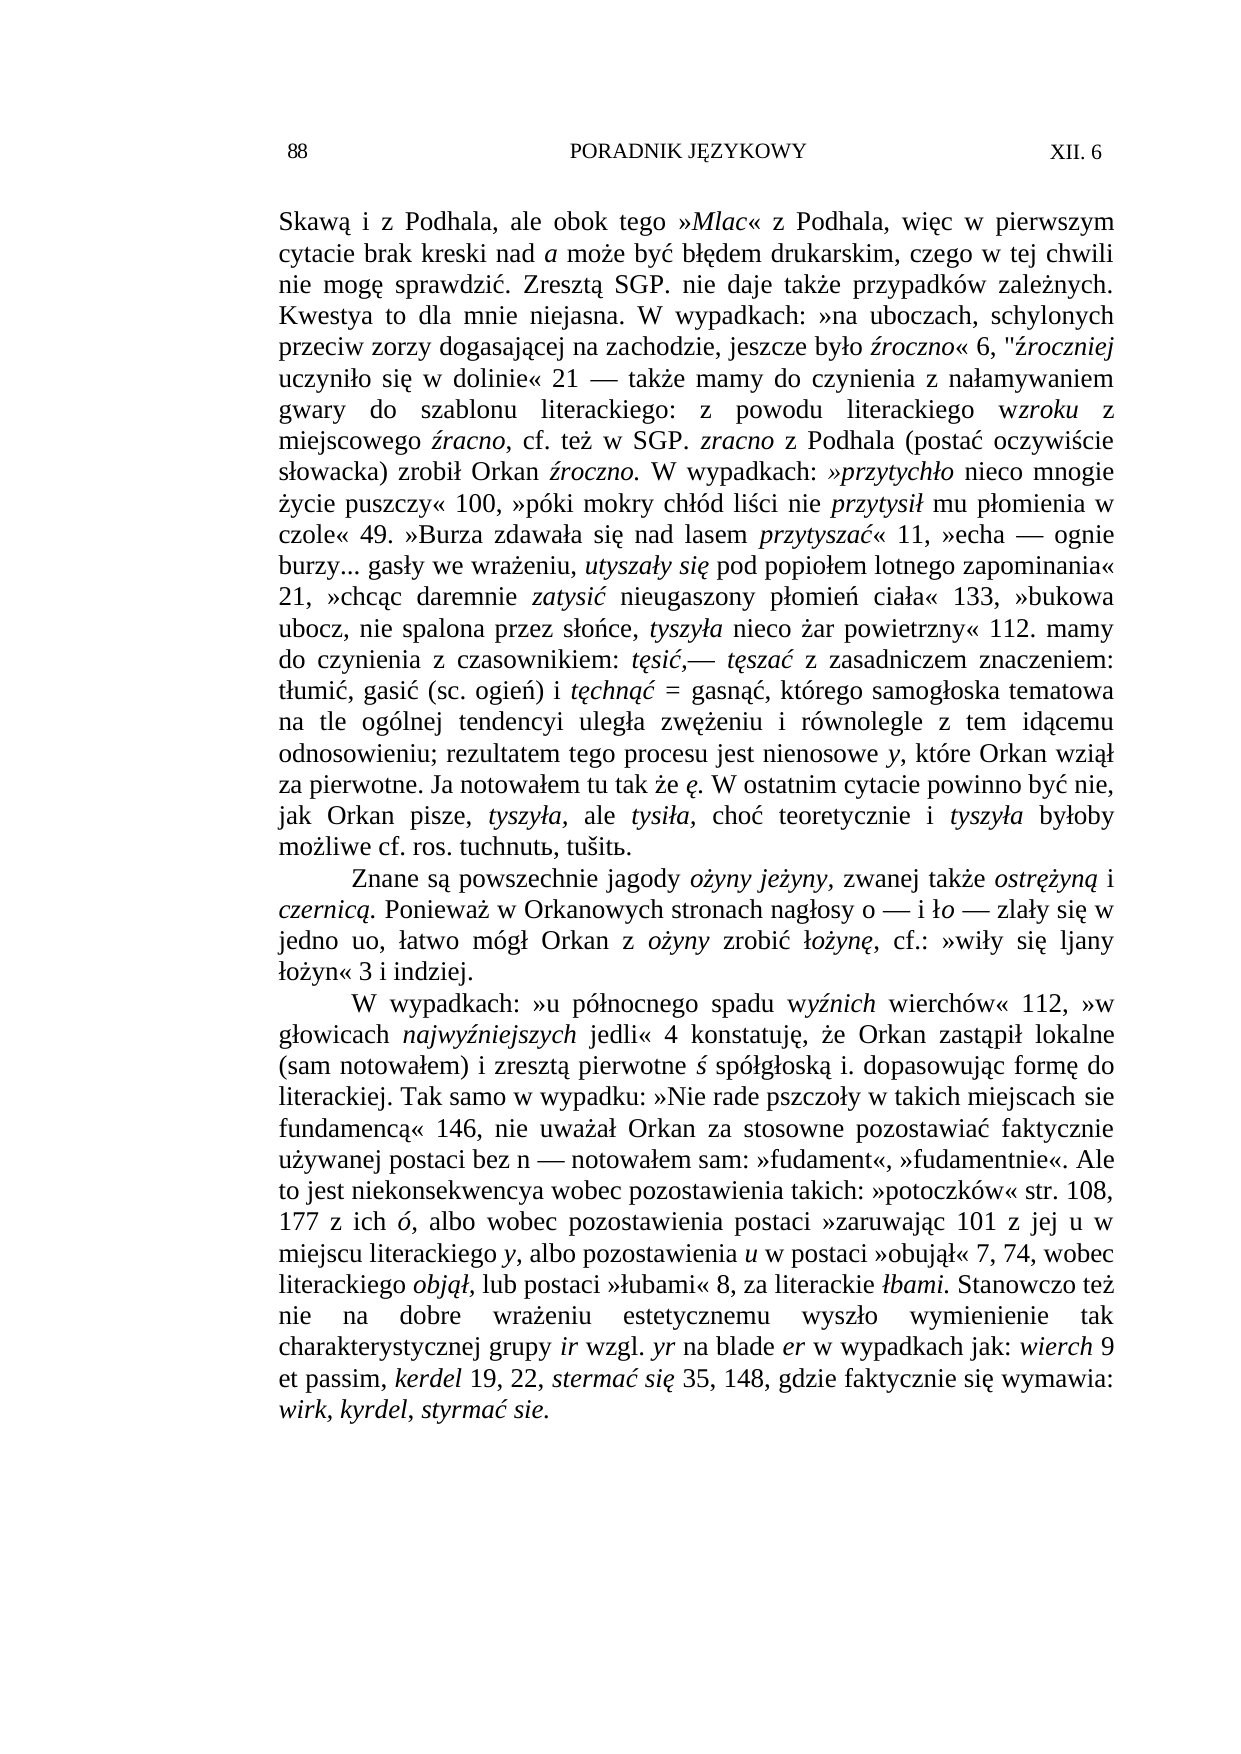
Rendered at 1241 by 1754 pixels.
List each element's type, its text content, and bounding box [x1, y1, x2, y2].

text Znane są powszechnie jagody ożyny jeżyny, zwanej także ostrężyną i czernicą. Ponieważ w Orkanowych stronach nagłosy o — i ło — zlały się w jedno uо, łatwo mógł Orkan z ożyny zrobić łożynę, cf.: »wiły się ljany łożyn« 3 i indziej. [278, 862, 1114, 987]
text W wypadkach: »u północnego spadu wyźnich wierchów« 112, »w głowicach najwyźniejszych jedli« 4 konstatuję, że Orkan zastąpił lokalne (sam notowałem) i zresztą pierwotne ś spółgłoską i. dopasowując formę do literackiej. Tak samo w wypadku: »Nie rade pszczoły w takich miejscach sie fundamencą« 146, nie uważał Orkan za stosowne pozostawiać faktycznie używanej postaci bez n — notowałem sam: »fudament«, »fudamentnie«. Ale to jest niekonsekwencya wobec pozostawienia takich: »potoczków« str. 108, 177 z ich ó, albo wobec pozostawienia postaci »zaruwając 101 z jej u w miejscu literackiego у, albo pozostawienia u w postaci »obujął« 7, 74, wobec literackiego objął, lub postaci »łubami« 8, za literackie łbami. Stanowczo też nie na dobre wrażeniu estetycznemu wyszło wymienienie tak charakterystycznej grupy ir wzgl. yr na blade er w wypadkach jak: wierch 9 et passim, kerdel 19, 22, stermać się 35, 148, gdzie faktycznie się wymawia: wirk, kyrdel, styrmać sie. [278, 987, 1114, 1424]
text Skawą i z Podhala, ale obok tego »Mlac« z Podhala, więc w pierwszym cytacie brak kreski nad a może być błędem drukarskim, czego w tej chwili nie mogę sprawdzić. Zresztą SGP. nie daje także przypadków zależnych. Kwestya to dla mnie niejasna. W wypadkach: »na uboczach, schylonych przeciw zorzy dogasającej na zachodzie, jeszcze było źroczno« 6, "źroczniej uczyniło się w dolinie« 21 — także mamy do czynienia z nałamywaniem gwary do szablonu literackiego: z powodu literackiego wzroku z miejscowego źracno, cf. też w SGP. zracno z Podhala (postać oczywiście słowacka) zrobił Orkan źroczno. W wypadkach: »przytychło nieco mnogie życie puszczy« 100, »póki mokry chłód liści nie przytysił mu płomienia w czole« 49. »Burza zdawała się nad lasem przytyszać« 11, »echa — ognie burzy... gasły we wrażeniu, utyszały się pod popiołem lotnego zapominania« 21, »chcąc daremnie zatysić nieugaszony płomień ciała« 133, »bukowa ubocz, nie spalona przez słońce, tyszyła nieco żar powietrzny« 112. mamy do czynienia z czasownikiem: tęsić,— tęszać z zasadniczem znaczeniem: tłumić, gasić (sc. ogień) i tęchnąć = gasnąć, którego samogłoska tematowa na tle ogólnej tendencyi uległa zwężeniu i równolegle z tem idącemu odnosowieniu; rezultatem tego procesu jest nienosowe у, które Orkan wziął za pierwotne. Ja notowałem tu tak że ę. W ostatnim cytacie powinno być nie, jak Orkan pisze, tyszyła, ale tysiła, choć teoretycznie i tyszyła byłoby możliwe cf. ros. tuchnutь, tušitь. [278, 206, 1114, 862]
text 88 [287, 141, 309, 163]
text XII. 6 [1049, 142, 1102, 164]
text PORADNIK JĘZYKOWY [569, 141, 807, 163]
